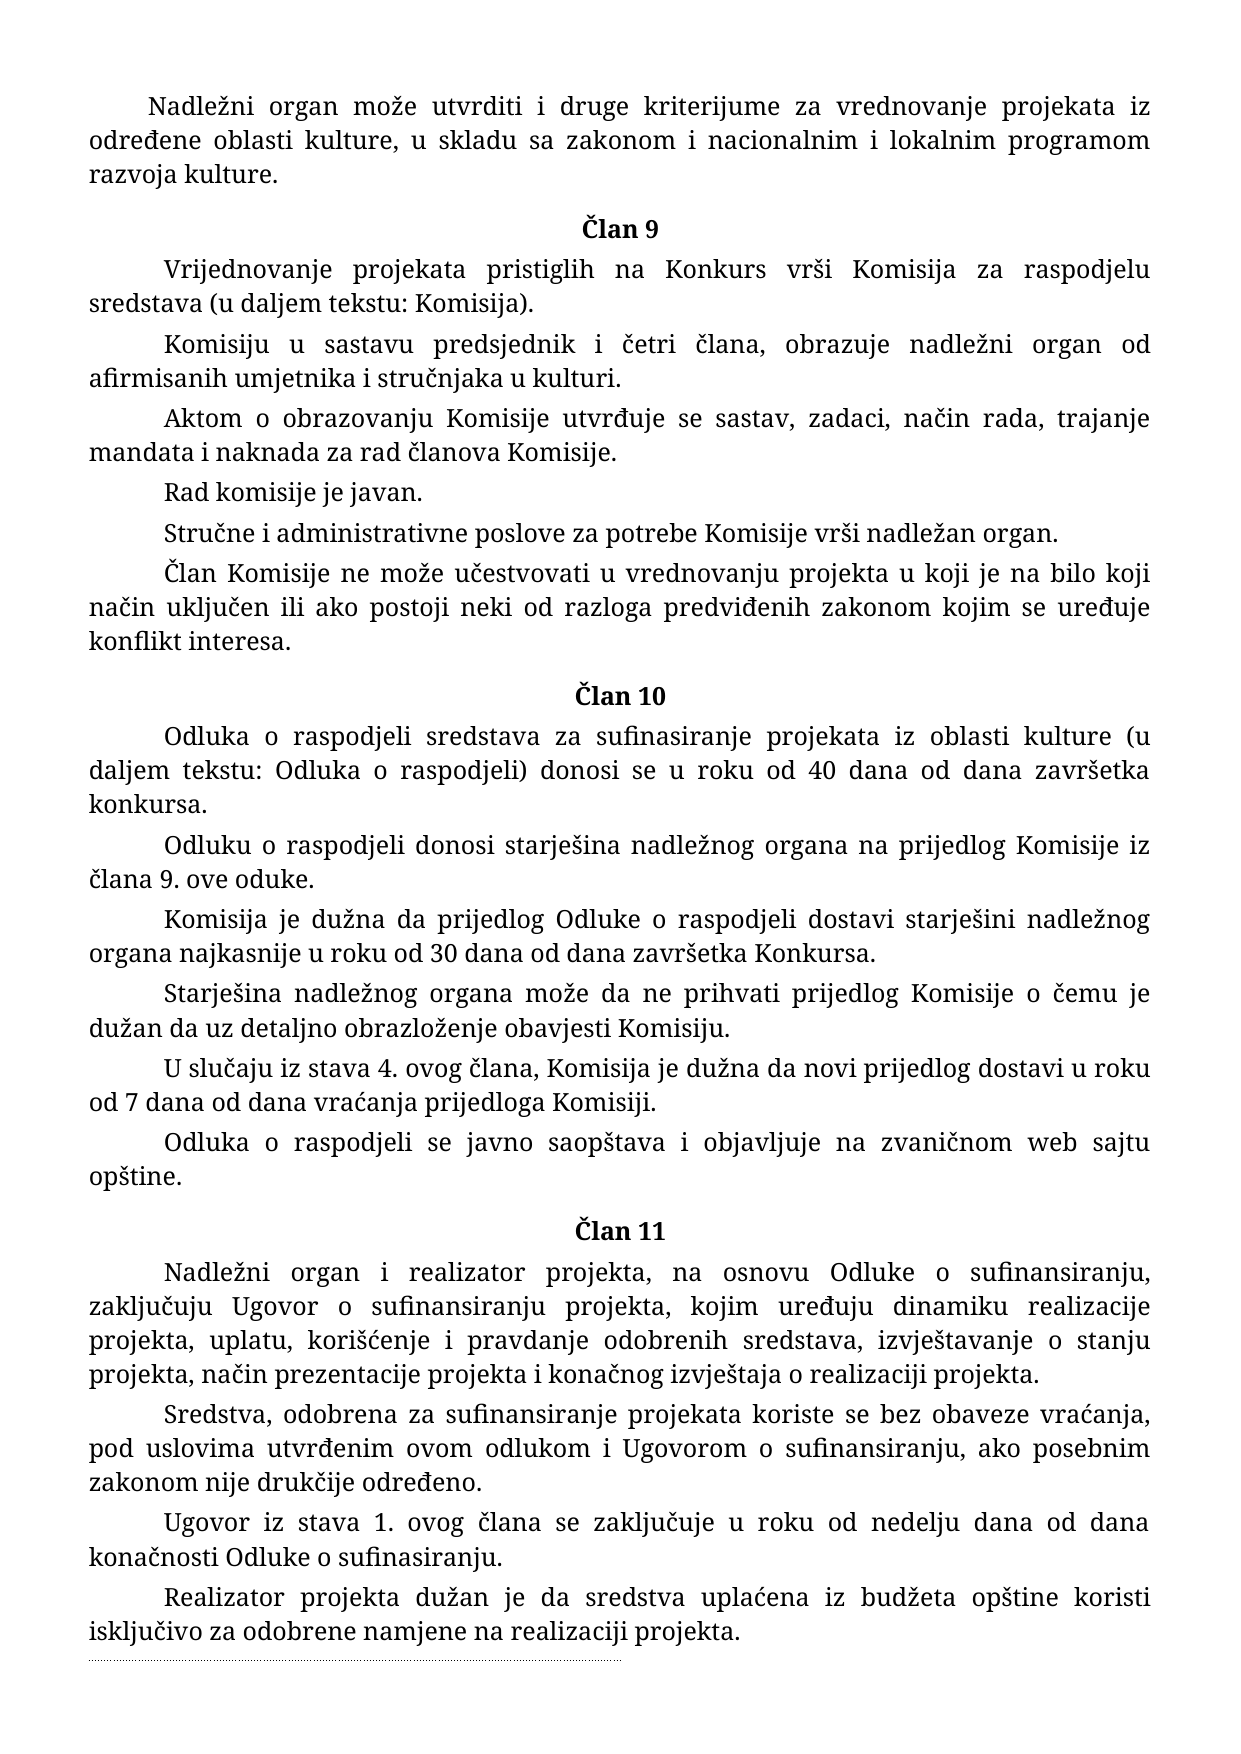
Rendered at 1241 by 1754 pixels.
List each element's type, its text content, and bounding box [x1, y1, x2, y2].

text U slučaju iz stava 4. ovog člana, Komisija je dužna da novi prijedlog dostavi u roku od 7 dana od dana vraćanja prijedloga Komisiji. [88, 1051, 1152, 1119]
text Nadležni organ može utvrditi i druge kriterijume za vrednovanje projekata iz određene oblasti kulture, u skladu sa zakonom i nacionalnim i lokalnim programom razvoja kulture. [88, 88, 1152, 191]
text Član Komisije ne može učestvovati u vrednovanju projekta u koji je na bilo koji način uključen ili ako postoji neki od razloga predviđenih zakonom kojim se uređuje konflikt interesa. [88, 556, 1152, 658]
text Odluku o raspodjeli donosi starješina nadležnog organa na prijedlog Komisije iz člana 9. ove oduke. [88, 827, 1152, 896]
text Realizator projekta dužan je da sredstva uplaćena iz budžeta opštine koristi isključivo za odobrene namjene na realizaciji projekta. [88, 1579, 1152, 1648]
text Aktom o obrazovanju Komisije utvrđuje se sastav, zadaci, način rada, trajanje mandata i naknada za rad članova Komisije. [88, 401, 1152, 469]
text Sredstva, odobrena za sufinansiranje projekata koriste se bez obaveze vraćanja, pod uslovima utvrđenim ovom odlukom i Ugovorom o sufinansiranju, ako posebnim zakonom nije drukčije određeno. [88, 1397, 1152, 1499]
text Rad komisije je javan. [88, 475, 1152, 509]
text Komisija je dužna da prijedlog Odluke o raspodjeli dostavi starješini nadležnog organa najkasnije u roku od 30 dana od dana završetka Konkursa. [88, 902, 1152, 970]
text Nadležni organ i realizator projekta, na osnovu Odluke o sufinansiranju, zaključuju Ugovor o sufinansiranju projekta, kojim uređuju dinamiku realizacije projekta, uplatu, korišćenje i pravdanje odobrenih sredstava, izvještavanje o stanju projekta, način prezentacije projekta i konačnog izvještaja o realizaciji projekta. [88, 1254, 1152, 1390]
text Član 11 [88, 1214, 1152, 1248]
text Ugovor iz stava 1. ovog člana se zaključuje u roku od nedelju dana od dana konačnosti Odluke o sufinasiranju. [88, 1505, 1152, 1573]
text Starješina nadležnog organa može da ne prihvati prijedlog Komisije o čemu je dužan da uz detaljno obrazloženje obavjesti Komisiju. [88, 976, 1152, 1044]
text Stručne i administrativne poslove za potrebe Komisije vrši nadležan organ. [88, 515, 1152, 549]
text Odluka o raspodjeli se javno saopštava i objavljuje na zvaničnom web sajtu opštine. [88, 1125, 1152, 1193]
text Komisiju u sastavu predsjednik i četri člana, obrazuje nadležni organ od afirmisanih umjetnika i stručnjaka u kulturi. [88, 326, 1152, 394]
text Odluka o raspodjeli sredstava za sufinasiranje projekata iz oblasti kulture (u daljem tekstu: Odluka o raspodjeli) donosi se u roku od 40 dana od dana završetka konkursa. [88, 719, 1152, 821]
text Član 9 [88, 212, 1152, 246]
text Član 10 [88, 679, 1152, 713]
text Vrijednovanje projekata pristiglih na Konkurs vrši Komisija za raspodjelu sredstava (u daljem tekstu: Komisija). [88, 252, 1152, 320]
